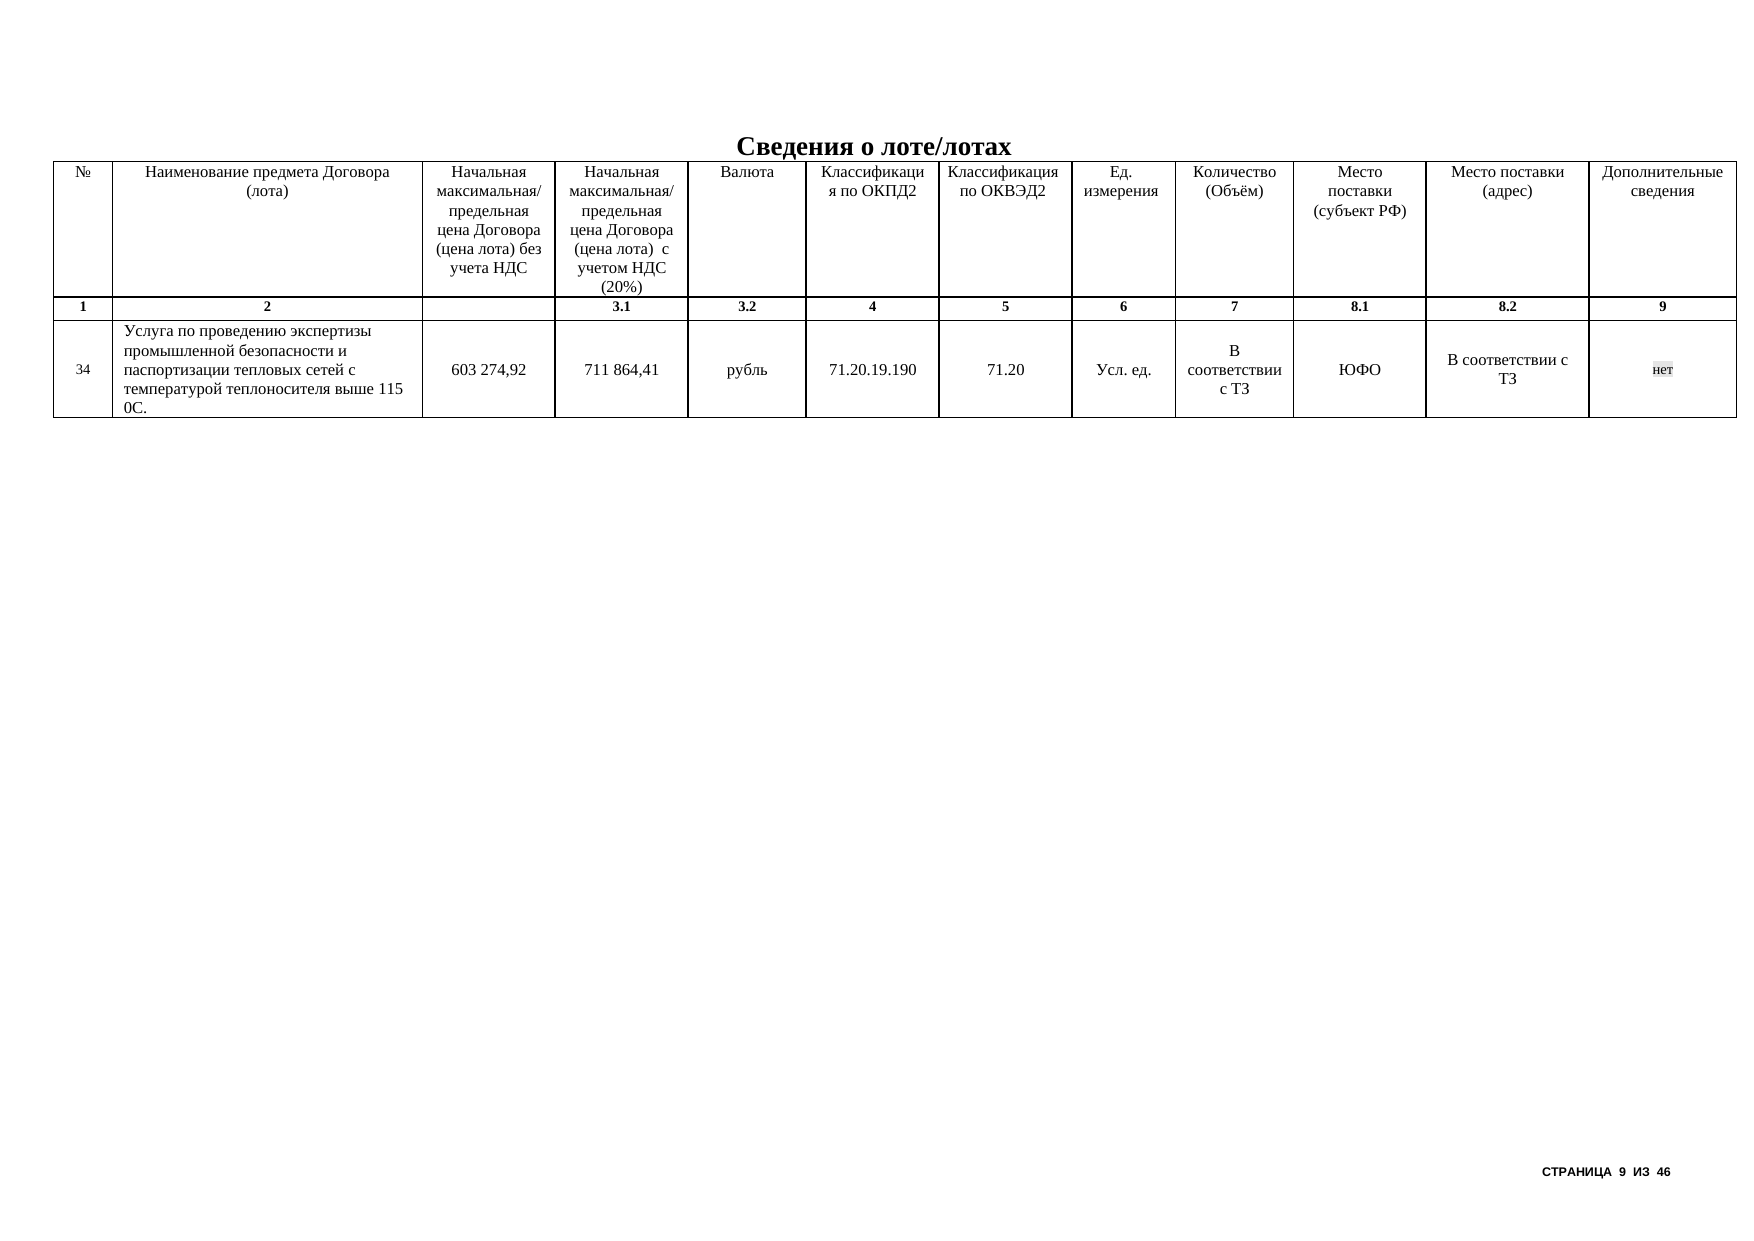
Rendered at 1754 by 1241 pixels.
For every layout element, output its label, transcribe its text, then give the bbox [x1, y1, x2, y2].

table_cell В соответствии с ТЗ [1176, 321, 1293, 417]
table_cell 3.2 [689, 298, 805, 319]
table_header Место поставки (адрес) [1427, 162, 1588, 296]
table_header Количество (Объём) [1176, 162, 1293, 296]
table_header Валюта [689, 162, 805, 296]
table_header № [54, 162, 112, 296]
table_header Место поставки (субъект РФ) [1294, 162, 1425, 296]
table_cell рубль [689, 321, 805, 417]
table_header Наименование предмета Договора (лота) [113, 162, 422, 296]
table_cell Услуга по проведению экспертизы промышленной безопасности и паспортизации тепловых сетей с температурой теплоносителя выше 115 0С. [113, 321, 422, 417]
table_cell 8.2 [1427, 298, 1588, 319]
table_cell 71.20 [940, 321, 1071, 417]
table_cell ЮФО [1294, 321, 1425, 417]
table_cell 711 864,41 [556, 321, 687, 417]
table_cell 5 [940, 298, 1071, 319]
table_cell 71.20.19.190 [807, 321, 938, 417]
table_cell В соответствии с ТЗ [1427, 321, 1588, 417]
table_header Классификация по ОКПД2 [807, 162, 938, 296]
table_cell 34 [54, 321, 112, 417]
text Сведения о лоте/лотах [53, 130, 1695, 161]
table_cell [423, 298, 554, 319]
table_cell 3.1 [556, 298, 687, 319]
table_cell 7 [1176, 298, 1293, 319]
table_cell 9 [1590, 298, 1736, 319]
table_header Начальная максимальная/предельная цена Договора (цена лота) с учетом НДС (20%) [556, 162, 687, 296]
table_cell 6 [1073, 298, 1175, 319]
table_header Начальная максимальная/предельная цена Договора (цена лота) без учета НДС [423, 162, 554, 296]
table_cell Усл. ед. [1073, 321, 1175, 417]
table_cell 4 [807, 298, 938, 319]
table_header Ед. измерения [1073, 162, 1175, 296]
table_cell 1 [54, 298, 112, 319]
table_cell 8.1 [1294, 298, 1425, 319]
table_cell 2 [113, 298, 422, 319]
table_header Классификация по ОКВЭД2 [940, 162, 1071, 296]
table_header Дополнительные сведения [1590, 162, 1736, 296]
table_cell 603 274,92 [423, 321, 554, 417]
table_cell нет [1590, 321, 1736, 417]
